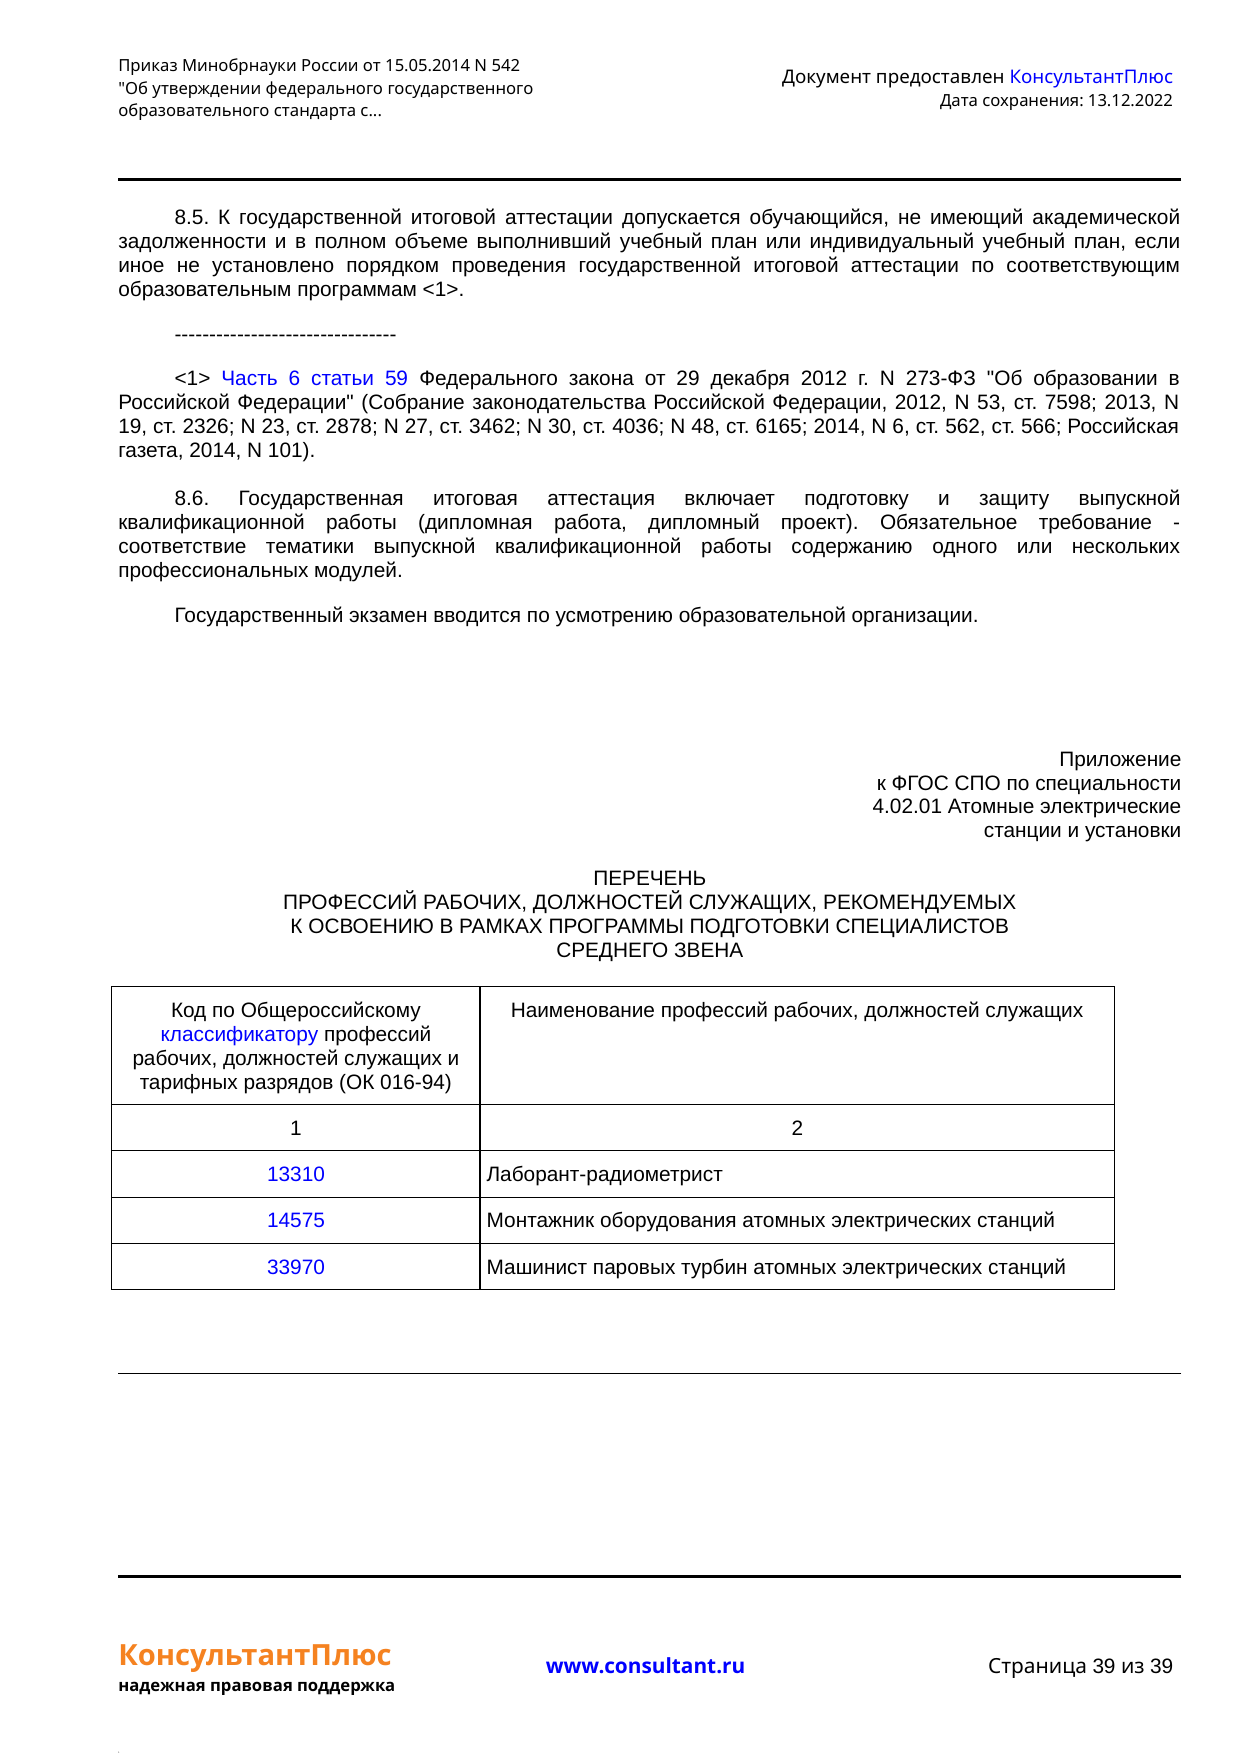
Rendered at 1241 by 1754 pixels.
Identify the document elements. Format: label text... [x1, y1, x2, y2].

text Приложение [118, 746, 1181, 770]
table_header Наименование профессий рабочих, должностей служащих [481, 987, 1114, 1104]
table_cell 33970 [112, 1244, 479, 1289]
text к ФГОС СПО по специальности [118, 770, 1181, 794]
text станции и установки [118, 818, 1181, 842]
text -------------------------------- [118, 321, 1181, 345]
table_cell Машинист паровых турбин атомных электрических станций [481, 1244, 1114, 1289]
text К ОСВОЕНИЮ В РАМКАХ ПРОГРАММЫ ПОДГОТОВКИ СПЕЦИАЛИСТОВ [118, 914, 1181, 938]
table_cell 2 [481, 1105, 1114, 1150]
table_cell Монтажник оборудования атомных электрических станций [481, 1198, 1114, 1243]
table_header Код по Общероссийскому классификатору профессий рабочих, должностей служащих и тарифных разрядов (ОК 016-94) [112, 987, 479, 1104]
text СРЕДНЕГО ЗВЕНА [118, 938, 1181, 962]
text 8.6. Государственная итоговая аттестация включает подготовку и защиту выпускной квалификационной работы (дипломная работа, дипломный проект). Обязательное требование - соответствие тематики выпускной квалификационной работы содержанию одного или нескольких профессиональных модулей. [118, 486, 1181, 582]
text ПЕРЕЧЕНЬ [118, 866, 1181, 890]
text <1> Часть 6 статьи 59 Федерального закона от 29 декабря 2012 г. N 273-ФЗ "Об образовании в Российской Федерации" (Собрание законодательства Российской Федерации, 2012, N 53, ст. 7598; 2013, N 19, ст. 2326; N 23, ст. 2878; N 27, ст. 3462; N 30, ст. 4036; N 48, ст. 6165; 2014, N 6, ст. 562, ст. 566; Российская газета, 2014, N 101). [118, 366, 1181, 462]
table_cell Лаборант-радиометрист [481, 1151, 1114, 1197]
text Государственный экзамен вводится по усмотрению образовательной организации. [118, 603, 1181, 627]
table_cell 13310 [112, 1151, 479, 1197]
text 8.5. К государственной итоговой аттестации допускается обучающийся, не имеющий академической задолженности и в полном объеме выполнивший учебный план или индивидуальный учебный план, если иное не установлено порядком проведения государственной итоговой аттестации по соответствующим образовательным программам <1>. [118, 205, 1181, 301]
text 4.02.01 Атомные электрические [118, 794, 1181, 818]
table_cell 14575 [112, 1198, 479, 1243]
text ПРОФЕССИЙ РАБОЧИХ, ДОЛЖНОСТЕЙ СЛУЖАЩИХ, РЕКОМЕНДУЕМЫХ [118, 890, 1181, 914]
table_cell 1 [112, 1105, 479, 1150]
